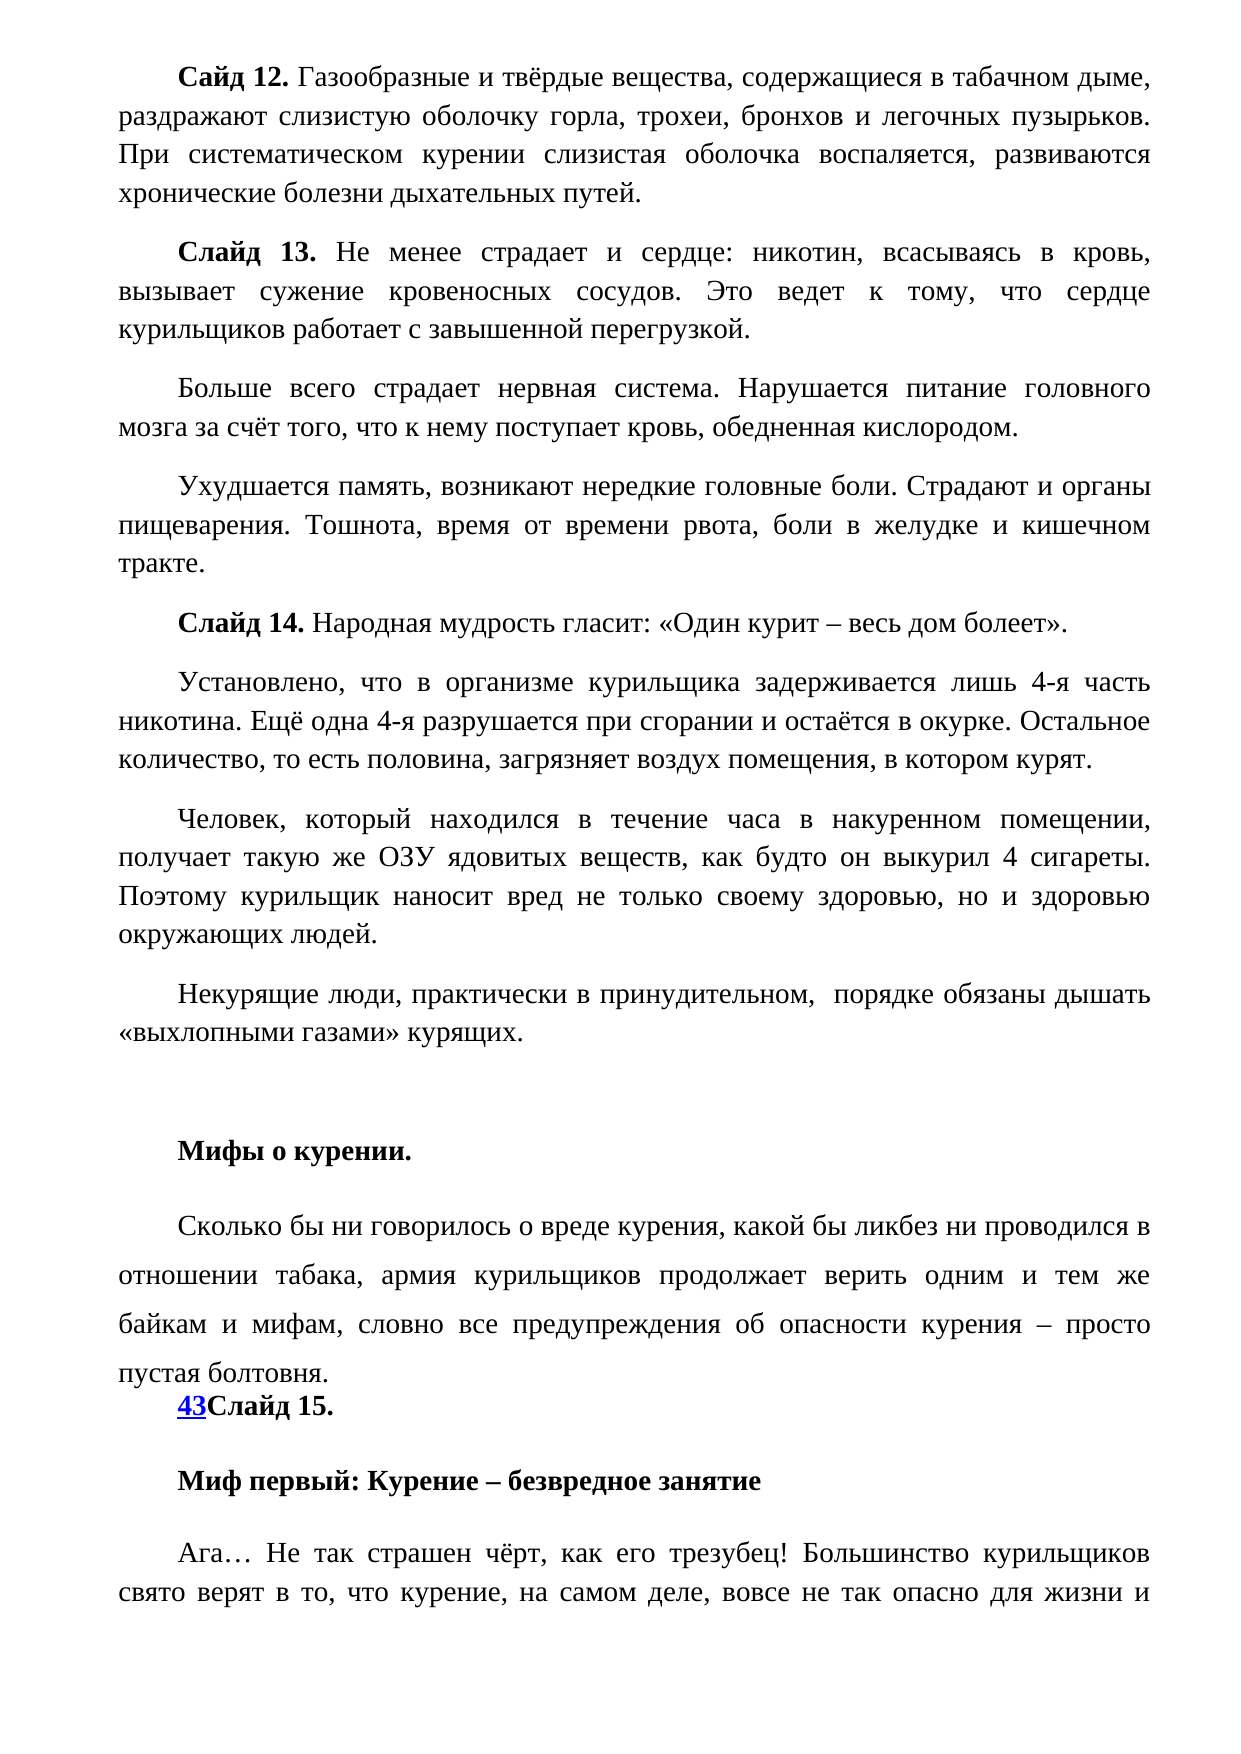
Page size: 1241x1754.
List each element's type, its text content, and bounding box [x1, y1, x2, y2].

text Мифы о курении. [118, 1133, 1152, 1167]
text 43Слайд 15. [118, 1388, 1152, 1422]
text Миф первый: Курение – безвредное занятие [177, 1443, 1152, 1496]
text Некурящие люди, практически в принудительном, порядке обязаны дышать «выхлопными газами» курящих. [118, 976, 1152, 1048]
text Слайд 13. Не менее страдает и сердце: никотин, всасываясь в кровь, вызывает сужение кровеносных сосудов. Это ведет к тому, что сердце курильщиков работает с завышенной перегрузкой. [118, 234, 1152, 345]
text Сайд 12. Газообразные и твёрдые вещества, содержащиеся в табачном дыме, раздражают слизистую оболочку горла, трохеи, бронхов и легочных пузырьков. При систематическом курении слизистая оболочка воспаляется, развиваются хронические болезни дыхательных путей. [118, 59, 1152, 208]
text Человек, который находился в течение часа в накуренном помещении, получает такую же ОЗУ ядовитых веществ, как будто он выкурил 4 сигареты. Поэтому курильщик наносит вред не только своему здоровью, но и здоровью окружающих людей. [118, 801, 1152, 950]
text Ухудшается память, возникают нередкие головные боли. Страдают и органы пищеварения. Тошнота, время от времени рвота, боли в желудке и кишечном тракте. [118, 468, 1152, 579]
text Слайд 14. Народная мудрость гласит: «Один курит – весь дом болеет». [118, 605, 1152, 638]
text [118, 1529, 1152, 1607]
text Сколько бы ни говорилось о вреде курения, какой бы ликбез ни проводился в отношении табака, армия курильщиков продолжает верить одним и тем же байкам и мифам, словно все предупреждения об опасности курения – просто пустая болтовня. [118, 1192, 1152, 1388]
text Больше всего страдает нервная система. Нарушается питание головного мозга за счёт того, что к нему поступает кровь, обедненная кислородом. [118, 371, 1152, 443]
text Установлено, что в организме курильщика задерживается лишь 4-я часть никотина. Ещё одна 4-я разрушается при сгорании и остаётся в окурке. Остальное количество, то есть половина, загрязняет воздух помещения, в котором курят. [118, 664, 1152, 775]
